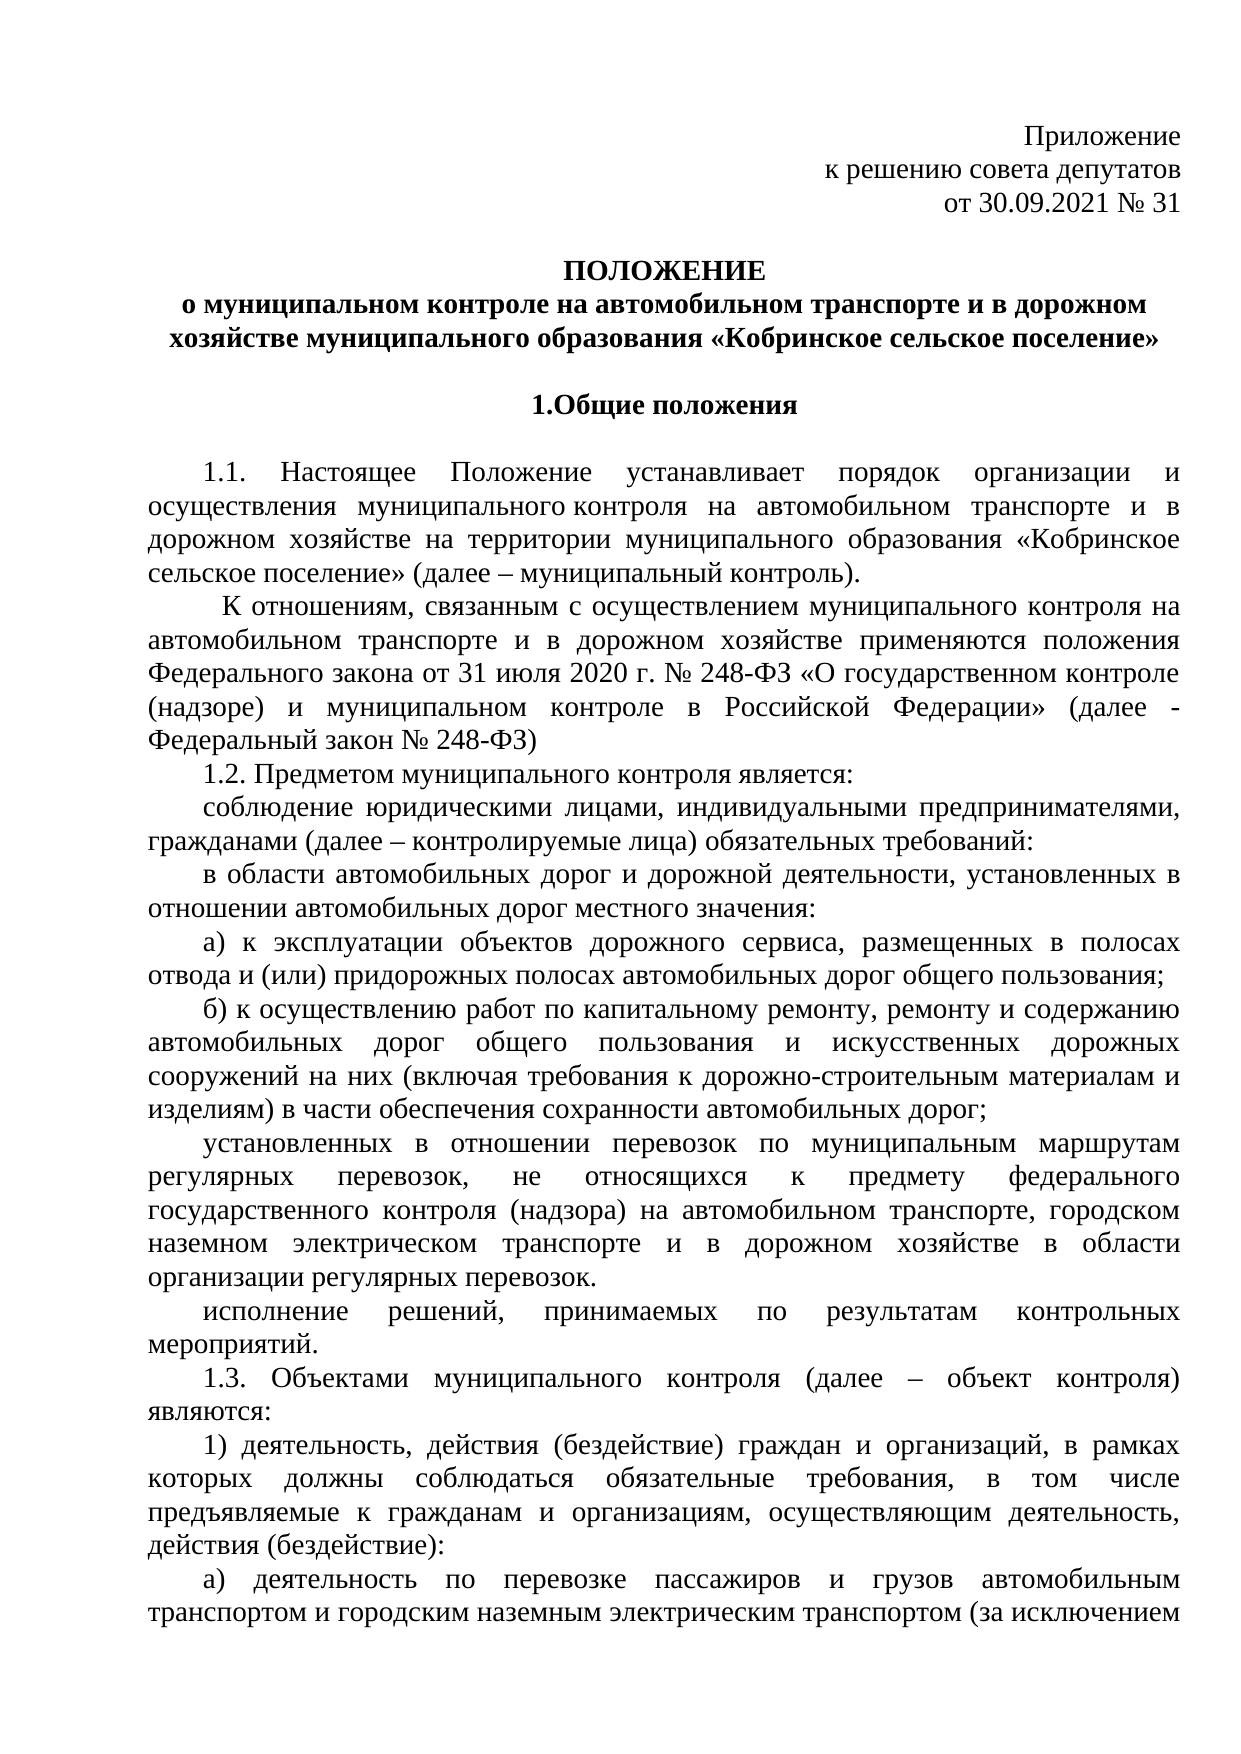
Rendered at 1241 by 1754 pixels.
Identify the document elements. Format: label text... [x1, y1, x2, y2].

text исполнение решений, принимаемых по результатам контрольных мероприятий. [148, 1293, 1181, 1360]
text ПОЛОЖЕНИЕ [148, 252, 1181, 286]
text Приложение [620, 118, 1181, 152]
text о муниципальном контроле на автомобильном транспорте и в дорожном хозяйстве муниципального образования «Кобринское сельское поселение» [148, 286, 1181, 353]
text 1.1. Настоящее Положение устанавливает порядок организации и осуществления муниципального контроля на автомобильном транспорте и в дорожном хозяйстве на территории муниципального образования «Кобринское сельское поселение» (далее – муниципальный контроль). [148, 454, 1181, 588]
text 1.Общие положения [148, 387, 1181, 421]
text б) к осуществлению работ по капитальному ремонту, ремонту и содержанию автомобильных дорог общего пользования и искусственных дорожных сооружений на них (включая требования к дорожно-строительным материалам и изделиям) в части обеспечения сохранности автомобильных дорог; [148, 991, 1181, 1125]
text 1) деятельность, действия (бездействие) граждан и организаций, в рамках которых должны соблюдаться обязательные требования, в том числе предъявляемые к гражданам и организациям, осуществляющим деятельность, действия (бездействие): [148, 1427, 1181, 1561]
text в области автомобильных дорог и дорожной деятельности, установленных в отношении автомобильных дорог местного значения: [148, 857, 1181, 924]
text соблюдение юридическими лицами, индивидуальными предпринимателями, гражданами (далее – контролируемые лица) обязательных требований: [148, 789, 1181, 857]
text 1.3. Объектами муниципального контроля (далее – объект контроля) являются: [148, 1360, 1181, 1427]
list К отношениям, связанным с осуществлением муниципального контроля на автомобильном транспорте и в дорожном хозяйстве применяются положения Федерального закона от 31 июля 2020 г. № 248-ФЗ «О государственном контроле (надзоре) и муниципальном контроле в Российской Федерации» (далее - Федеральный закон № 248-ФЗ) [148, 588, 1181, 756]
text к решению совета депутатов [620, 152, 1181, 185]
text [148, 1561, 1181, 1628]
text от 30.09.2021 № 31 [620, 185, 1181, 219]
text 1.2. Предметом муниципального контроля является: [148, 756, 1181, 789]
text установленных в отношении перевозок по муниципальным маршрутам регулярных перевозок, не относящихся к предмету федерального государственного контроля (надзора) на автомобильном транспорте, городском наземном электрическом транспорте и в дорожном хозяйстве в области организации регулярных перевозок. [148, 1125, 1181, 1293]
text а) к эксплуатации объектов дорожного сервиса, размещенных в полосах отвода и (или) придорожных полосах автомобильных дорог общего пользования; [148, 924, 1181, 991]
